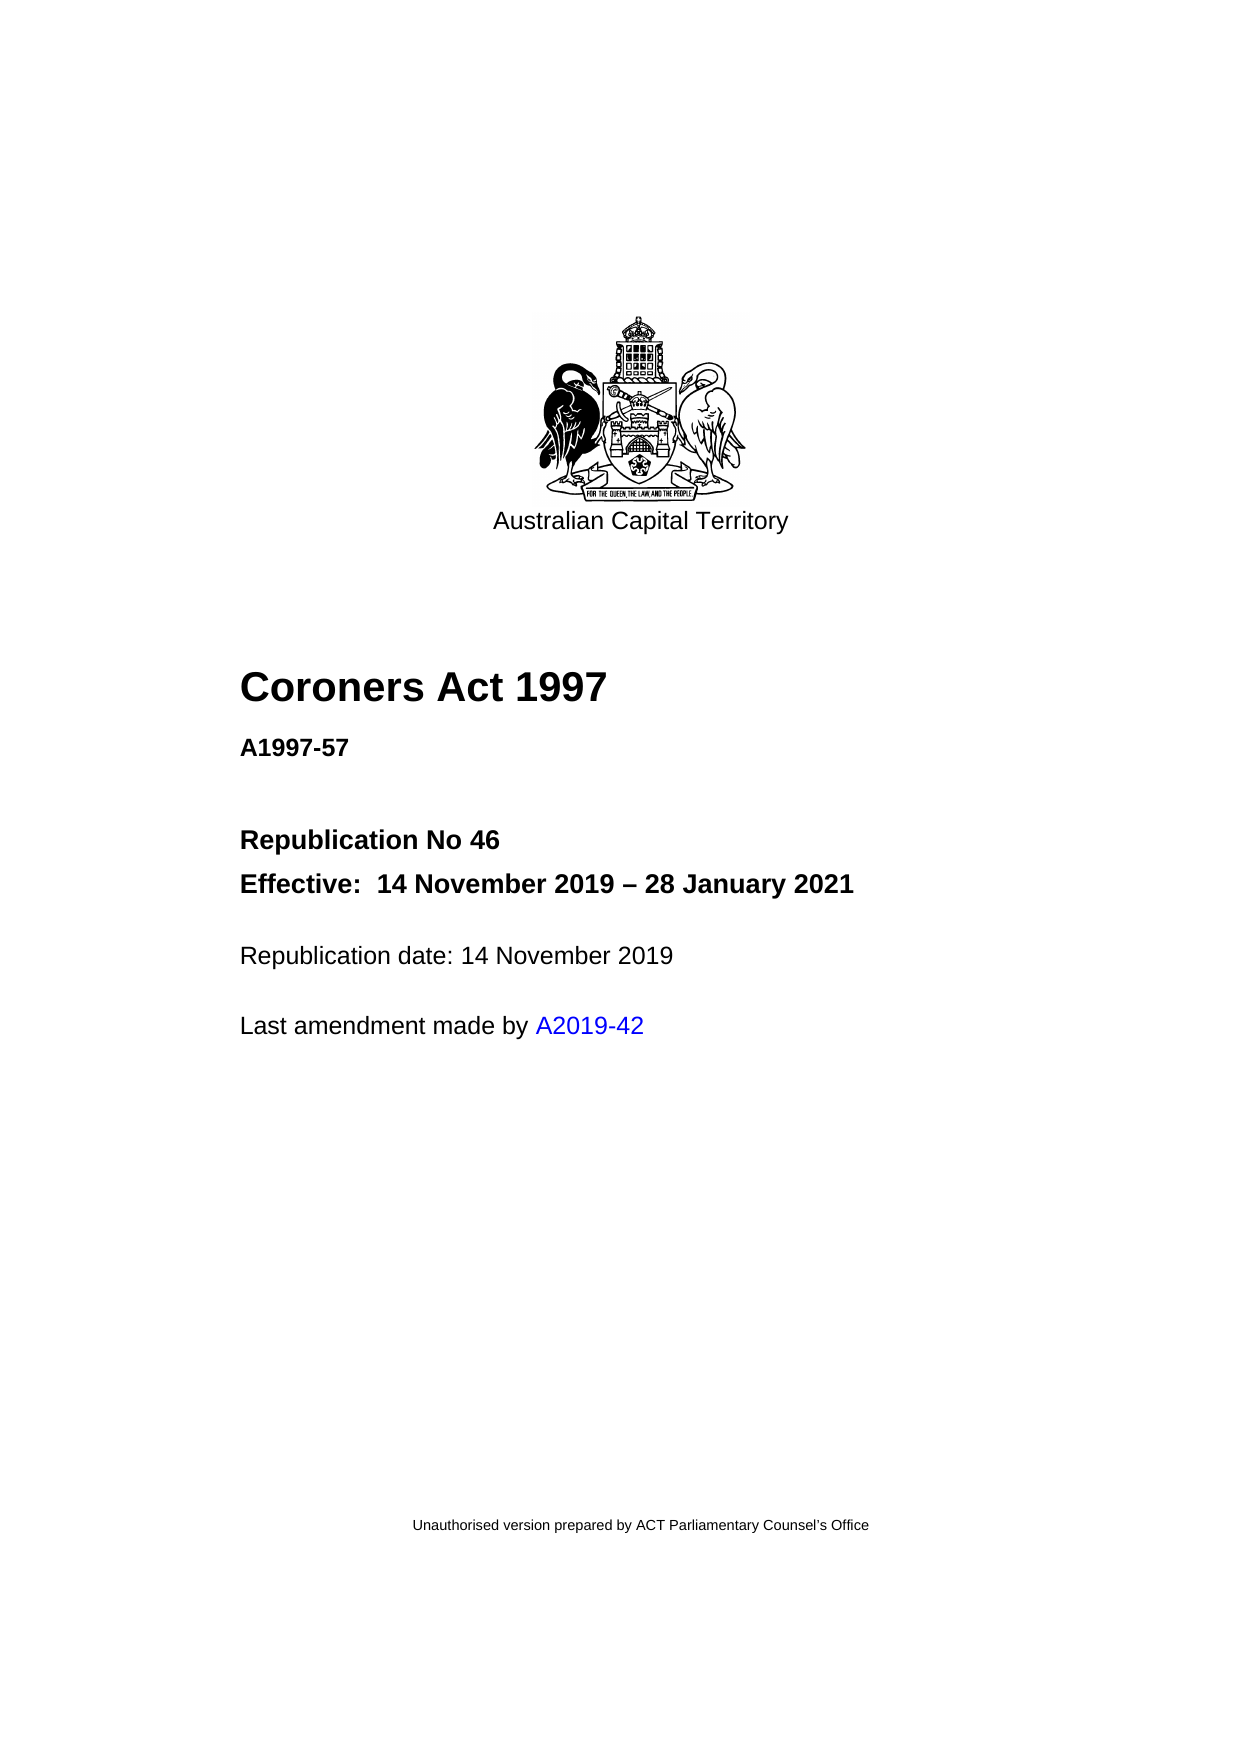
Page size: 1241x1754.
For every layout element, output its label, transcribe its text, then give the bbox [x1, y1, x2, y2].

text Coroners Act 1997 [239, 662, 1042, 710]
text Republication date: 14 November 2019 [239, 941, 1042, 969]
text A1997-57 [239, 733, 1042, 762]
picture [531, 312, 751, 507]
text Australian Capital Territory [239, 506, 1042, 535]
text Last amendment made by A2019-42 [239, 1011, 1042, 1040]
text Effective: 14 November 2019 – 28 January 2021 [239, 868, 1042, 899]
text Republication No 46 [239, 824, 1042, 855]
